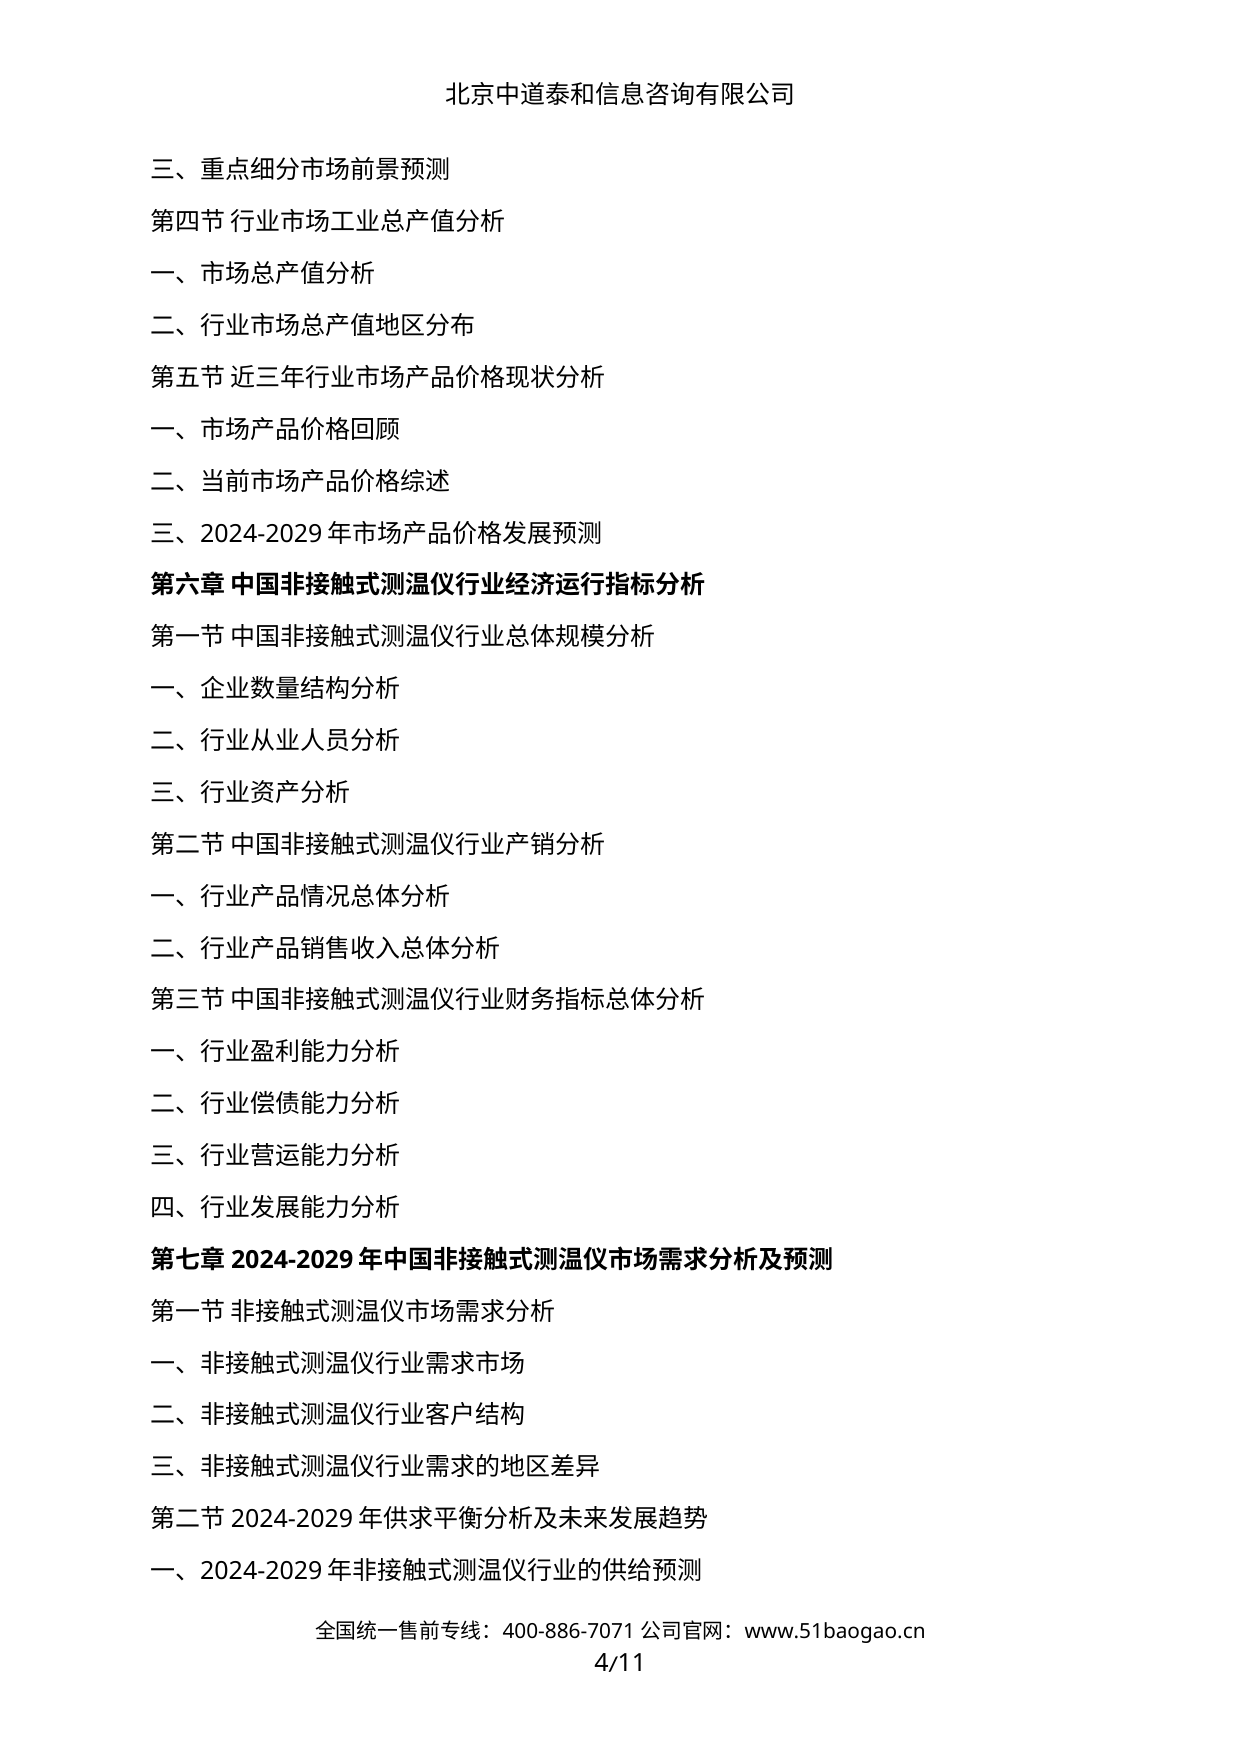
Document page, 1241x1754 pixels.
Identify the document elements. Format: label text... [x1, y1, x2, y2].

text 二、行业产品销售收入总体分析 [150, 928, 1090, 964]
text 第一节 中国非接触式测温仪行业总体规模分析 [150, 617, 1090, 653]
text 一、行业盈利能力分析 [150, 1032, 1090, 1068]
text 三、重点细分市场前景预测 [150, 150, 1090, 186]
text 二、非接触式测温仪行业客户结构 [150, 1395, 1090, 1431]
text 第一节 非接触式测温仪市场需求分析 [150, 1291, 1090, 1327]
text 一、行业产品情况总体分析 [150, 876, 1090, 912]
text 一、市场产品价格回顾 [150, 409, 1090, 446]
text 二、行业偿债能力分析 [150, 1084, 1090, 1120]
text 第七章 2024-2029年中国非接触式测温仪市场需求分析及预测 [150, 1239, 1090, 1276]
text 一、非接触式测温仪行业需求市场 [150, 1343, 1090, 1379]
text 第三节 中国非接触式测温仪行业财务指标总体分析 [150, 980, 1090, 1016]
text 二、当前市场产品价格综述 [150, 461, 1090, 497]
text 三、2024-2029年市场产品价格发展预测 [150, 513, 1090, 549]
text 一、2024-2029年非接触式测温仪行业的供给预测 [150, 1551, 1090, 1587]
text 四、行业发展能力分析 [150, 1187, 1090, 1224]
text 三、行业营运能力分析 [150, 1136, 1090, 1172]
text 第二节 2024-2029年供求平衡分析及未来发展趋势 [150, 1499, 1090, 1535]
text 一、企业数量结构分析 [150, 669, 1090, 705]
text 一、市场总产值分析 [150, 254, 1090, 290]
text 三、行业资产分析 [150, 772, 1090, 809]
text 第二节 中国非接触式测温仪行业产销分析 [150, 824, 1090, 861]
text 第六章 中国非接触式测温仪行业经济运行指标分析 [150, 565, 1090, 601]
text 第四节 行业市场工业总产值分析 [150, 202, 1090, 238]
text 三、非接触式测温仪行业需求的地区差异 [150, 1447, 1090, 1483]
text 二、行业从业人员分析 [150, 721, 1090, 757]
text 二、行业市场总产值地区分布 [150, 306, 1090, 342]
text 第五节 近三年行业市场产品价格现状分析 [150, 357, 1090, 394]
